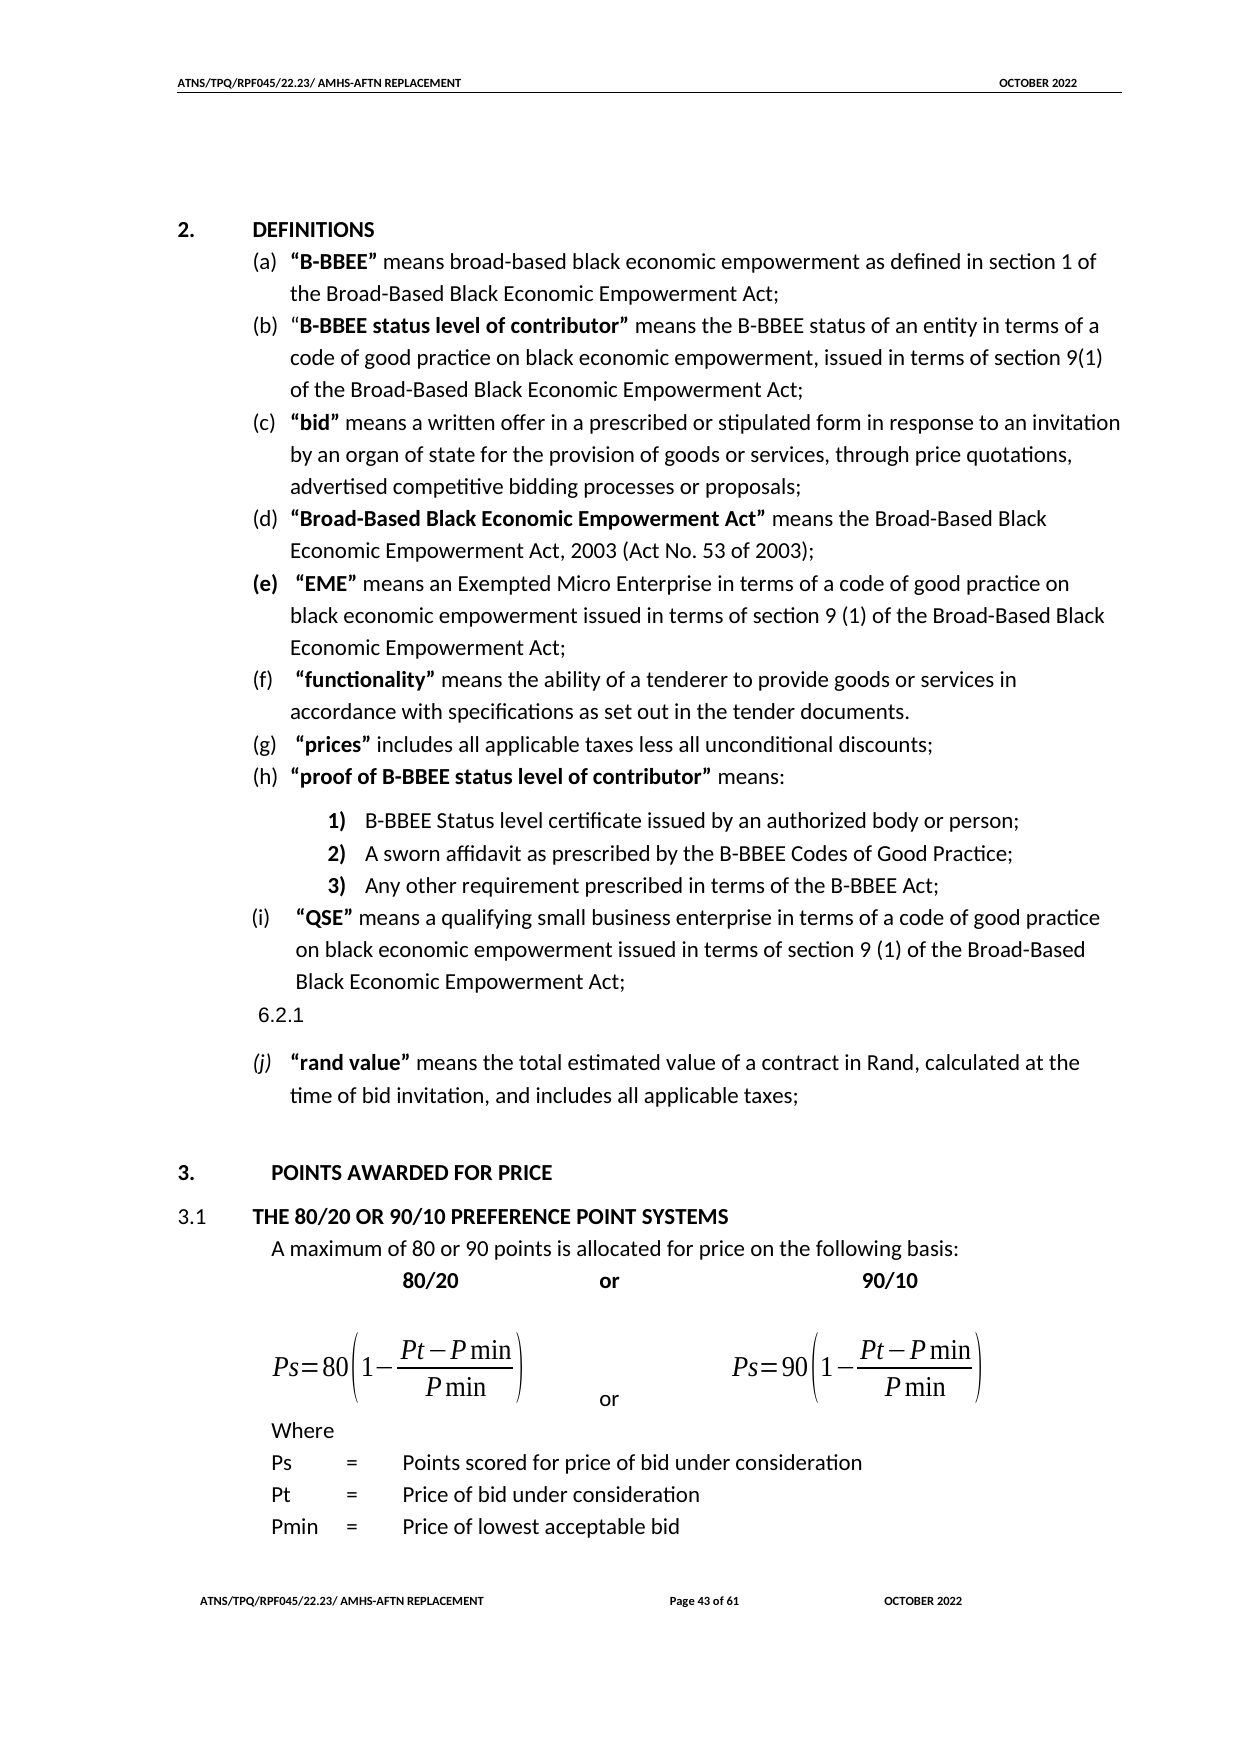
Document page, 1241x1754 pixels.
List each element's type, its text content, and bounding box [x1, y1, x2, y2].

text Where [177, 1416, 1122, 1444]
list “rand value” means the total estimated value of a contract in Rand, calculated at the time of bid invitation, and includes all applicable taxes; [252, 1048, 1122, 1109]
text or [177, 1331, 1122, 1412]
list Any other requirement prescribed in terms of the B-BBEE Act; [327, 871, 1122, 899]
text Pt = Price of bid under consideration [177, 1480, 1122, 1508]
list “proof of B-BBEE status level of contributor” means: [252, 762, 1122, 790]
list “prices” includes all applicable taxes less all unconditional discounts; [252, 730, 1122, 758]
list B-BBEE Status level certificate issued by an authorized body or person; [327, 807, 1122, 834]
list “bid” means a written offer in a prescribed or stipulated form in response to an invitation by an organ of state for the provision of goods or services, through price quotations, advertised competitive bidding processes or proposals; [252, 408, 1122, 500]
list “B-BBEE status level of contributor” means the B-BBEE status of an entity in terms of a code of good practice on black economic empowerment, issued in terms of section 9(1) of the Broad-Based Black Economic Empowerment Act; [252, 311, 1122, 404]
list POINTS AWARDED FOR PRICE [177, 1158, 1122, 1186]
list “B-BBEE” means broad-based black economic empowerment as defined in section 1 of the Broad-Based Black Economic Empowerment Act; [252, 247, 1122, 307]
list A sworn affidavit as prescribed by the B-BBEE Codes of Good Practice; [327, 839, 1122, 867]
text Ps = Points scored for price of bid under consideration [177, 1448, 1122, 1476]
text A maximum of 80 or 90 points is allocated for price on the following basis: [177, 1234, 1122, 1262]
list “functionality” means the ability of a tenderer to provide goods or services in accordance with specifications as set out in the tender documents. [252, 665, 1122, 726]
text 80/20 or 90/10 [177, 1267, 1122, 1295]
list DEFINITIONS [177, 215, 1122, 243]
list “Broad-Based Black Economic Empowerment Act” means the Broad-Based Black Economic Empowerment Act, 2003 (Act No. 53 of 2003); [252, 504, 1122, 564]
list THE 80/20 OR 90/10 PREFERENCE POINT SYSTEMS [177, 1202, 1122, 1230]
text Pmin = Price of lowest acceptable bid [177, 1512, 1122, 1541]
list “QSE” means a qualifying small business enterprise in terms of a code of good practice on black economic empowerment issued in terms of section 9 (1) of the Broad-Based Black Economic Empowerment Act; [251, 903, 1122, 996]
list “EME” means an Exempted Micro Enterprise in terms of a code of good practice on black economic empowerment issued in terms of section 9 (1) of the Broad-Based Black Economic Empowerment Act; [252, 569, 1122, 661]
